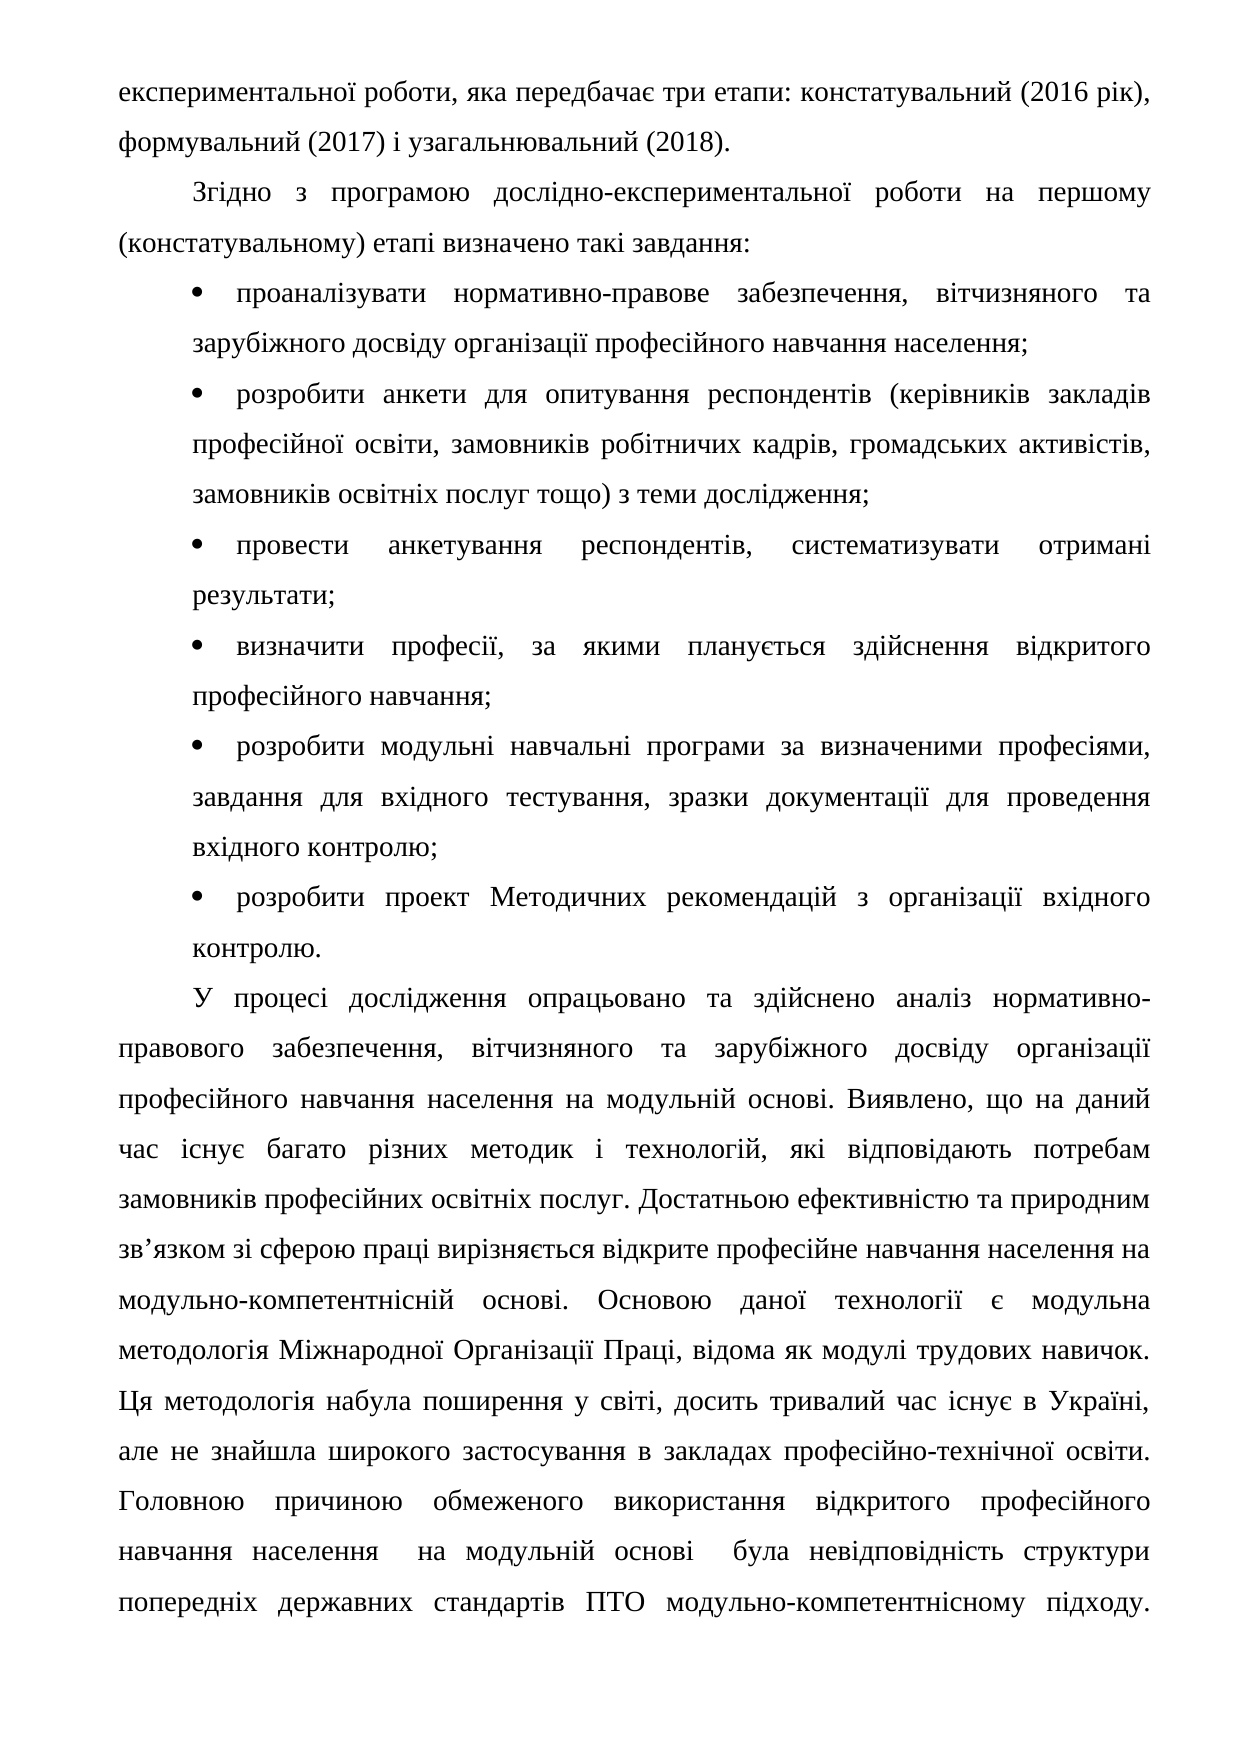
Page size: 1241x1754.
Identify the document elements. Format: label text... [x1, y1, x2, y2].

list провести анкетування респондентів, систематизувати отримані результати; [192, 527, 1152, 611]
list проаналізувати нормативно-правове забезпечення, вітчизняного та зарубіжного досвіду організації професійного навчання населення; [192, 275, 1152, 359]
list розробити анкети для опитування респондентів (керівників закладів професійної освіти, замовників робітничих кадрів, громадських активістів, замовників освітніх послуг тощо) з теми дослідження; [192, 376, 1152, 510]
list визначити професії, за якими планується здійснення відкритого професійного навчання; [192, 628, 1152, 712]
text Згідно з програмою дослідно-експериментальної роботи на першому (констатувальному) етапі визначено такі завдання: [118, 174, 1152, 258]
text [118, 980, 1152, 1617]
list розробити модульні навчальні програми за визначеними професіями, завдання для вхідного тестування, зразки документації для проведення вхідного контролю; [192, 728, 1152, 863]
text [118, 74, 1152, 158]
list розробити проект Методичних рекомендацій з організації вхідного контролю. [192, 879, 1152, 963]
